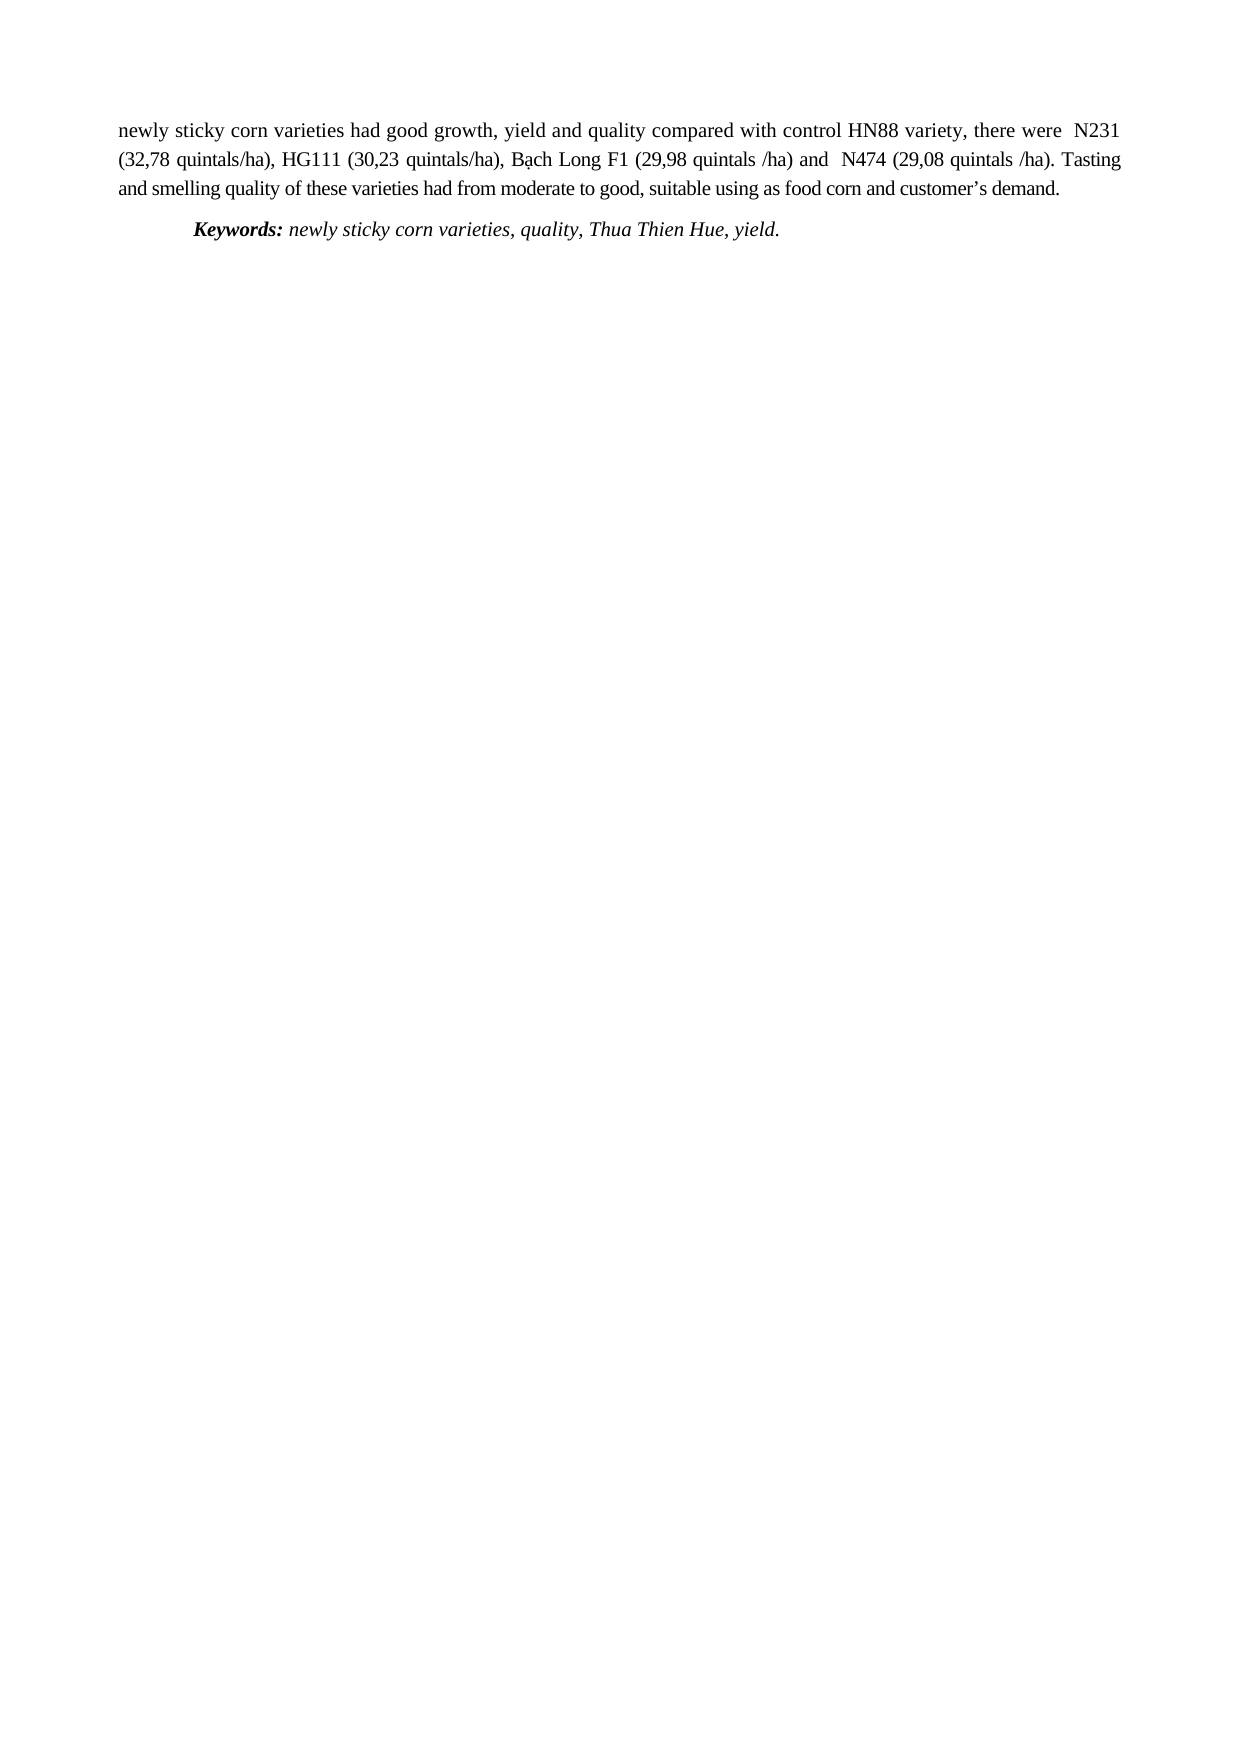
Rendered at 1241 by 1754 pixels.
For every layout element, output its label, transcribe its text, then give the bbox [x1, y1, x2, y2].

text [118, 118, 1122, 200]
text Keywords: newly sticky corn varieties, quality, Thua Thien Hue, yield. [118, 217, 1122, 241]
